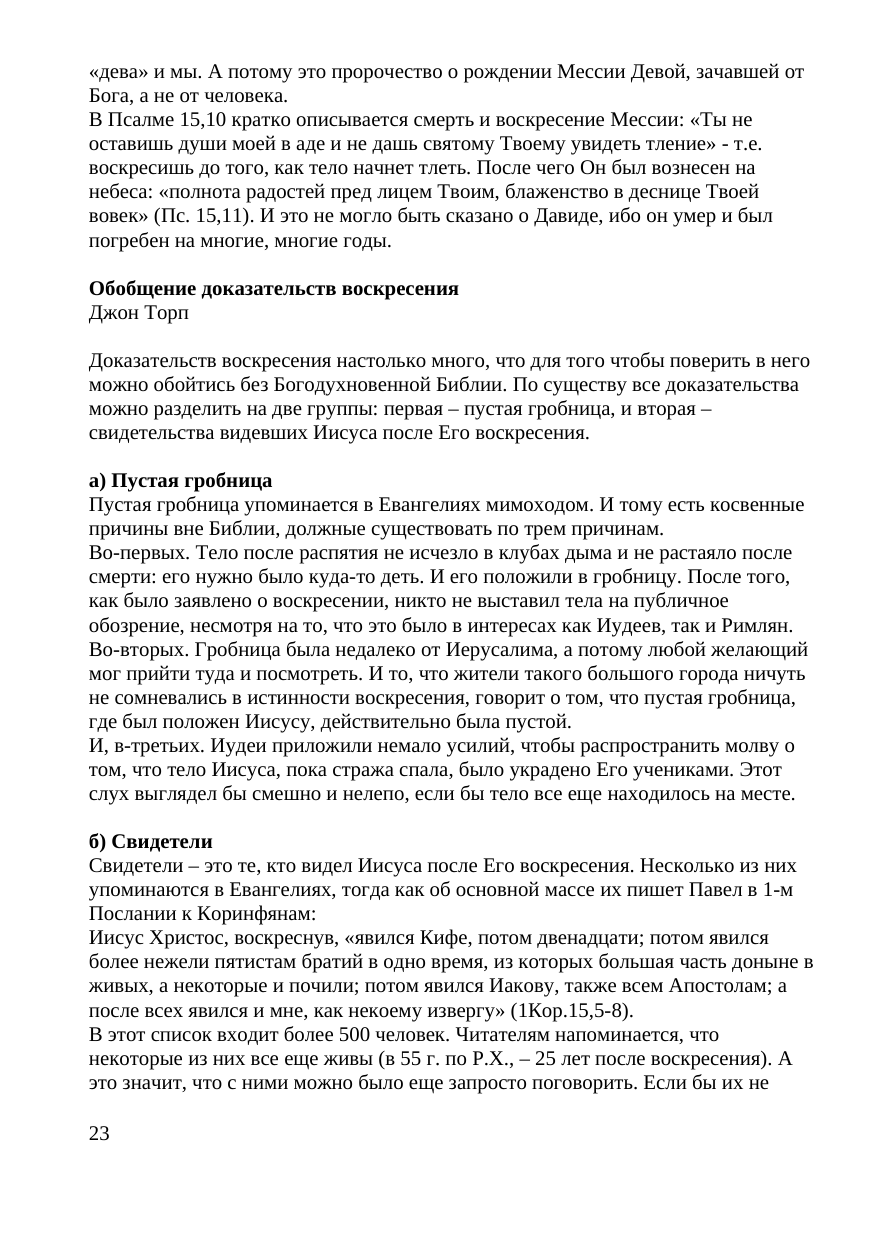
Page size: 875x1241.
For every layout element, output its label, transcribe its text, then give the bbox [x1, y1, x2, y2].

text а) Пустая гробница [89, 468, 815, 492]
text Иисус Христос, воскреснув, «явился Кифе, потом двенадцати; потом явился более нежели пятистам братий в одно время, из которых большая часть доныне в живых, а некоторые и почили; потом явился Иакову, также всем Апостолам; а после всех явился и мне, как некоему извергу» (1Кор.15,5-8). [89, 925, 815, 1022]
subtitle Обобщение доказательств воскресения [89, 276, 815, 300]
text Пустая гробница упоминается в Евангелиях мимоходом. И тому есть косвенные причины вне Библии, должные существовать по трем причинам. [89, 492, 815, 540]
text Доказательств воскресения настолько много, что для того чтобы поверить в него можно обойтись без Богодухновенной Библии. По существу все доказательства можно разделить на две группы: первая – пустая гробница, и вторая – свидетельства видевших Иисуса после Его воскресения. [89, 348, 815, 444]
text Джон Торп [89, 300, 815, 324]
text Во-первых. Тело после распятия не исчезло в клубах дыма и не растаяло после смерти: его нужно было куда-то деть. И его положили в гробницу. После того, как было заявлено о воскресении, никто не выставил тела на публичное обозрение, несмотря на то, что это было в интересах как Иудеев, так и Римлян. [89, 540, 815, 637]
text Свидетели – это те, кто видел Иисуса после Его воскресения. Несколько из них упоминаются в Евангелиях, тогда как об основной массе их пишет Павел в 1-м Послании к Коринфянам: [89, 853, 815, 925]
text В Псалме 15,10 кратко описывается смерть и воскресение Мессии: «Ты не оставишь души моей в аде и не дашь святому Твоему увидеть тление» - т.е. воскресишь до того, как тело начнет тлеть. После чего Он был вознесен на небеса: «полнота радостей пред лицем Твоим, блаженство в деснице Твоей вовек» (Пс. 15,11). И это не могло быть сказано о Давиде, ибо он умер и был погребен на многие, многие годы. [89, 107, 815, 252]
text Во-вторых. Гробница была недалеко от Иерусалима, а потому любой желающий мог прийти туда и посмотреть. И то, что жители такого большого города ничуть не сомневались в истинности воскресения, говорит о том, что пустая гробница, где был положен Иисусу, действительно была пустой. [89, 637, 815, 733]
text И, в-третьих. Иудеи приложили немало усилий, чтобы распространить молву о том, что тело Иисуса, пока стража спала, было украдено Его учениками. Этот слух выглядел бы смешно и нелепо, если бы тело все еще находилось на месте. [89, 733, 815, 805]
text б) Свидетели [89, 829, 815, 853]
